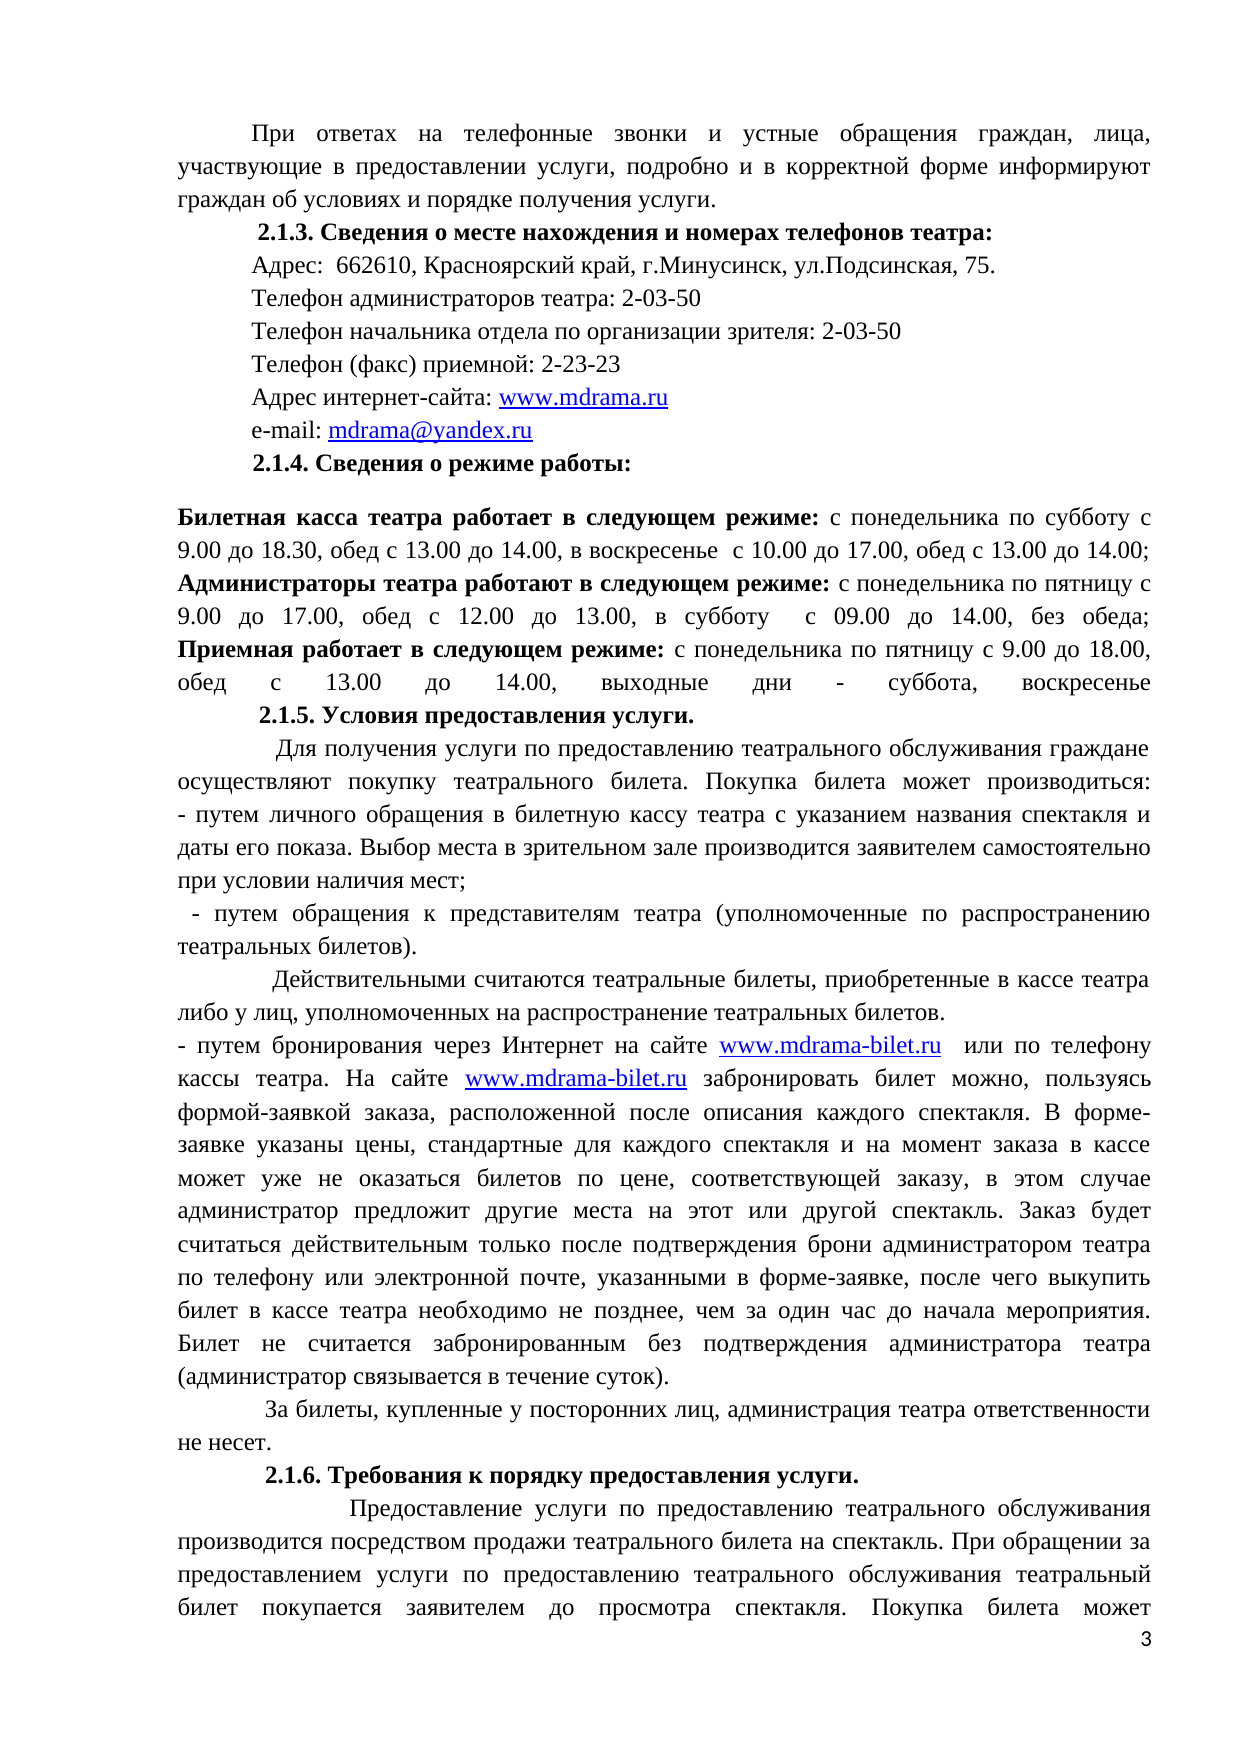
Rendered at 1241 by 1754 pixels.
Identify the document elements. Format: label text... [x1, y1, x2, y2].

text 2.1.6. Требования к порядку предоставления услуги. [177, 1460, 1152, 1488]
text 2.1.4. Сведения о режиме работы: [177, 448, 1152, 477]
text За билеты, купленные у посторонних лиц, администрация театра ответственности не несет. [177, 1394, 1152, 1456]
text Действительными считаются театральные билеты, приобретенные в кассе театра либо у лиц, уполномоченных на распространение театральных билетов. [177, 964, 1152, 1026]
text Адрес: 662610, Красноярский край, г.Минусинск, ул.Подсинская, 75. [177, 250, 1152, 279]
text Телефон (факс) приемной: 2-23-23 [177, 349, 1152, 378]
text При ответах на телефонные звонки и устные обращения граждан, лица, участвующие в предоставлении услуги, подробно и в корректной форме информируют граждан об условиях и порядке получения услуги. [177, 118, 1152, 213]
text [177, 1493, 1152, 1621]
text Для получения услуги по предоставлению театрального обслуживания граждане осуществляют покупку театрального билета. Покупка билета может производиться: - путем личного обращения в билетную кассу театра с указанием названия спектакля и даты его показа. Выбор места в зрительном зале производится заявителем самостоятельно при условии наличия мест; [177, 733, 1152, 894]
text - путем обращения к представителям театра (уполномоченные по распространению театральных билетов). [177, 898, 1152, 960]
text Телефон администраторов театра: 2-03-50 [177, 283, 1152, 312]
text - путем бронирования через Интернет на сайте www.mdrama-bilet.ru или по телефону кассы театра. На сайте www.mdrama-bilet.ru забронировать билет можно, пользуясь формой-заявкой заказа, расположенной после описания каждого спектакля. В форме-заявке указаны цены, стандартные для каждого спектакля и на момент заказа в кассе может уже не оказаться билетов по цене, соответствующей заказу, в этом случае администратор предложит другие места на этот или другой спектакль. Заказ будет считаться действительным только после подтверждения брони администратором театра по телефону или электронной почте, указанными в форме-заявке, после чего выкупить билет в кассе театра необходимо не позднее, чем за один час до начала мероприятия. Билет не считается забронированным без подтверждения администратора театра (администратор связывается в течение суток). [177, 1031, 1152, 1389]
text е-mail: mdrama@yandex.ru [177, 415, 1152, 444]
text Билетная касса театра работает в следующем режиме: с понедельника по субботу с 9.00 до 18.30, обед с 13.00 до 14.00, в воскресенье с 10.00 до 17.00, обед с 13.00 до 14.00; Администраторы театра работают в следующем режиме: с понедельника по пятницу с 9.00 до 17.00, обед с 12.00 до 13.00, в субботу с 09.00 до 14.00, без обеда; Приемная работает в следующем режиме: с понедельника по пятницу с 9.00 до 18.00, обед с 13.00 до 14.00, выходные дни - суббота, воскресенье 2.1.5. Условия предоставления услуги. [177, 502, 1152, 729]
text Телефон начальника отдела по организации зрителя: 2-03-50 [177, 316, 1152, 345]
text Адрес интернет-сайта: www.mdrama.ru [177, 382, 1152, 411]
text 2.1.3. Сведения о месте нахождения и номерах телефонов театра: [177, 217, 1152, 246]
